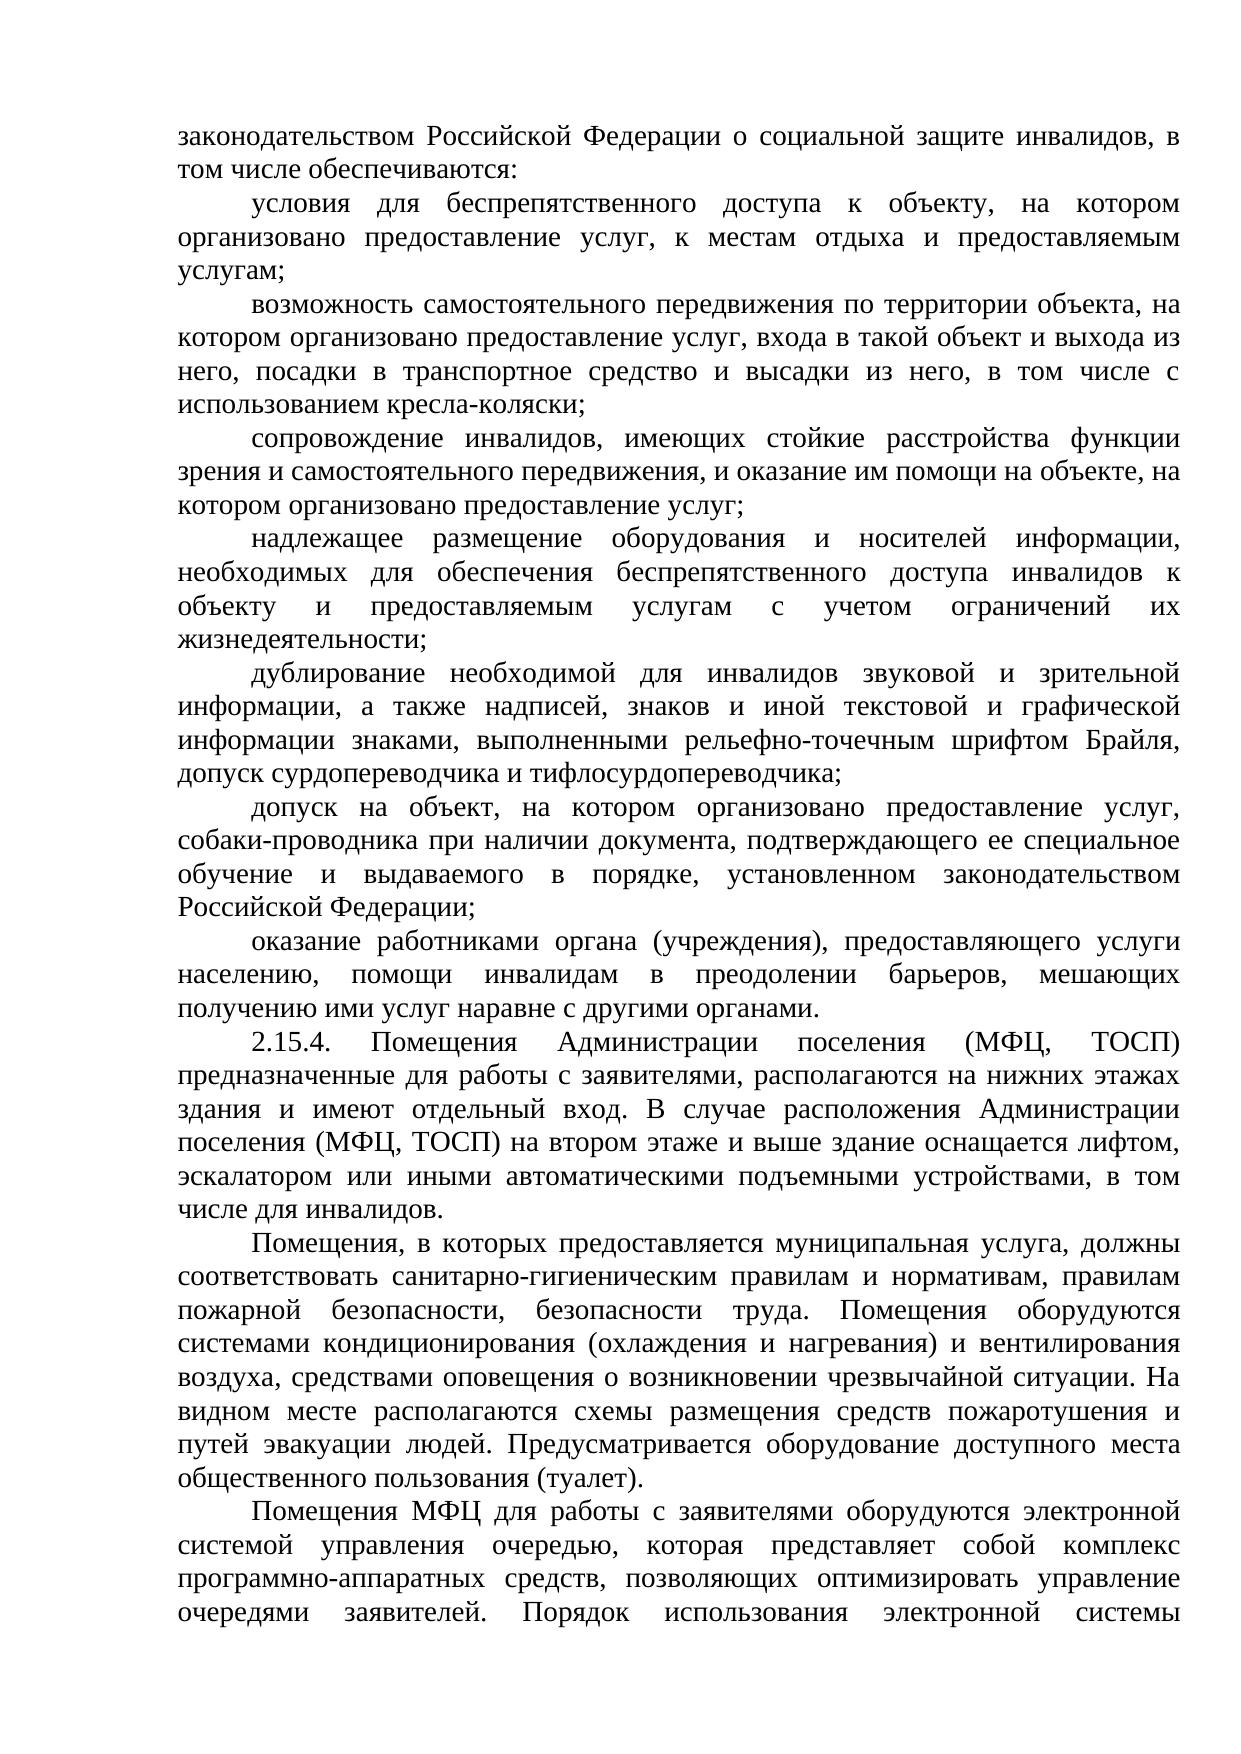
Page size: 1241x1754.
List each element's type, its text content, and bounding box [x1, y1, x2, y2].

text Помещения, в которых предоставляется муниципальная услуга, должны соответствовать санитарно-гигиеническим правилам и нормативам, правилам пожарной безопасности, безопасности труда. Помещения оборудуются системами кондиционирования (охлаждения и нагревания) и вентилирования воздуха, средствами оповещения о возникновении чрезвычайной ситуации. На видном месте располагаются схемы размещения средств пожаротушения и путей эвакуации людей. Предусматривается оборудование доступного места общественного пользования (туалет). [177, 1225, 1181, 1493]
text надлежащее размещение оборудования и носителей информации, необходимых для обеспечения беспрепятственного доступа инвалидов к объекту и предоставляемым услугам с учетом ограничений их жизнедеятельности; [177, 521, 1181, 655]
text оказание работниками органа (учреждения), предоставляющего услуги населению, помощи инвалидам в преодолении барьеров, мешающих получению ими услуг наравне с другими органами. [177, 923, 1181, 1024]
text допуск на объект, на котором организовано предоставление услуг, собаки-проводника при наличии документа, подтверждающего ее специальное обучение и выдаваемого в порядке, установленном законодательством Российской Федерации; [177, 789, 1181, 923]
text условия для беспрепятственного доступа к объекту, на котором организовано предоставление услуг, к местам отдыха и предоставляемым услугам; [177, 185, 1181, 286]
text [177, 118, 1181, 185]
text дублирование необходимой для инвалидов звуковой и зрительной информации, а также надписей, знаков и иной текстовой и графической информации знаками, выполненными рельефно-точечным шрифтом Брайля, допуск сурдопереводчика и тифлосурдопереводчика; [177, 655, 1181, 789]
text сопровождение инвалидов, имеющих стойкие расстройства функции зрения и самостоятельного передвижения, и оказание им помощи на объекте, на котором организовано предоставление услуг; [177, 420, 1181, 521]
text возможность самостоятельного передвижения по территории объекта, на котором организовано предоставление услуг, входа в такой объект и выхода из него, посадки в транспортное средство и высадки из него, в том числе с использованием кресла-коляски; [177, 286, 1181, 420]
text 2.15.4. Помещения Администрации поселения (МФЦ, ТОСП) предназначенные для работы с заявителями, располагаются на нижних этажах здания и имеют отдельный вход. В случае расположения Администрации поселения (МФЦ, ТОСП) на втором этаже и выше здание оснащается лифтом, эскалатором или иными автоматическими подъемными устройствами, в том числе для инвалидов. [177, 1024, 1181, 1225]
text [177, 1493, 1181, 1627]
